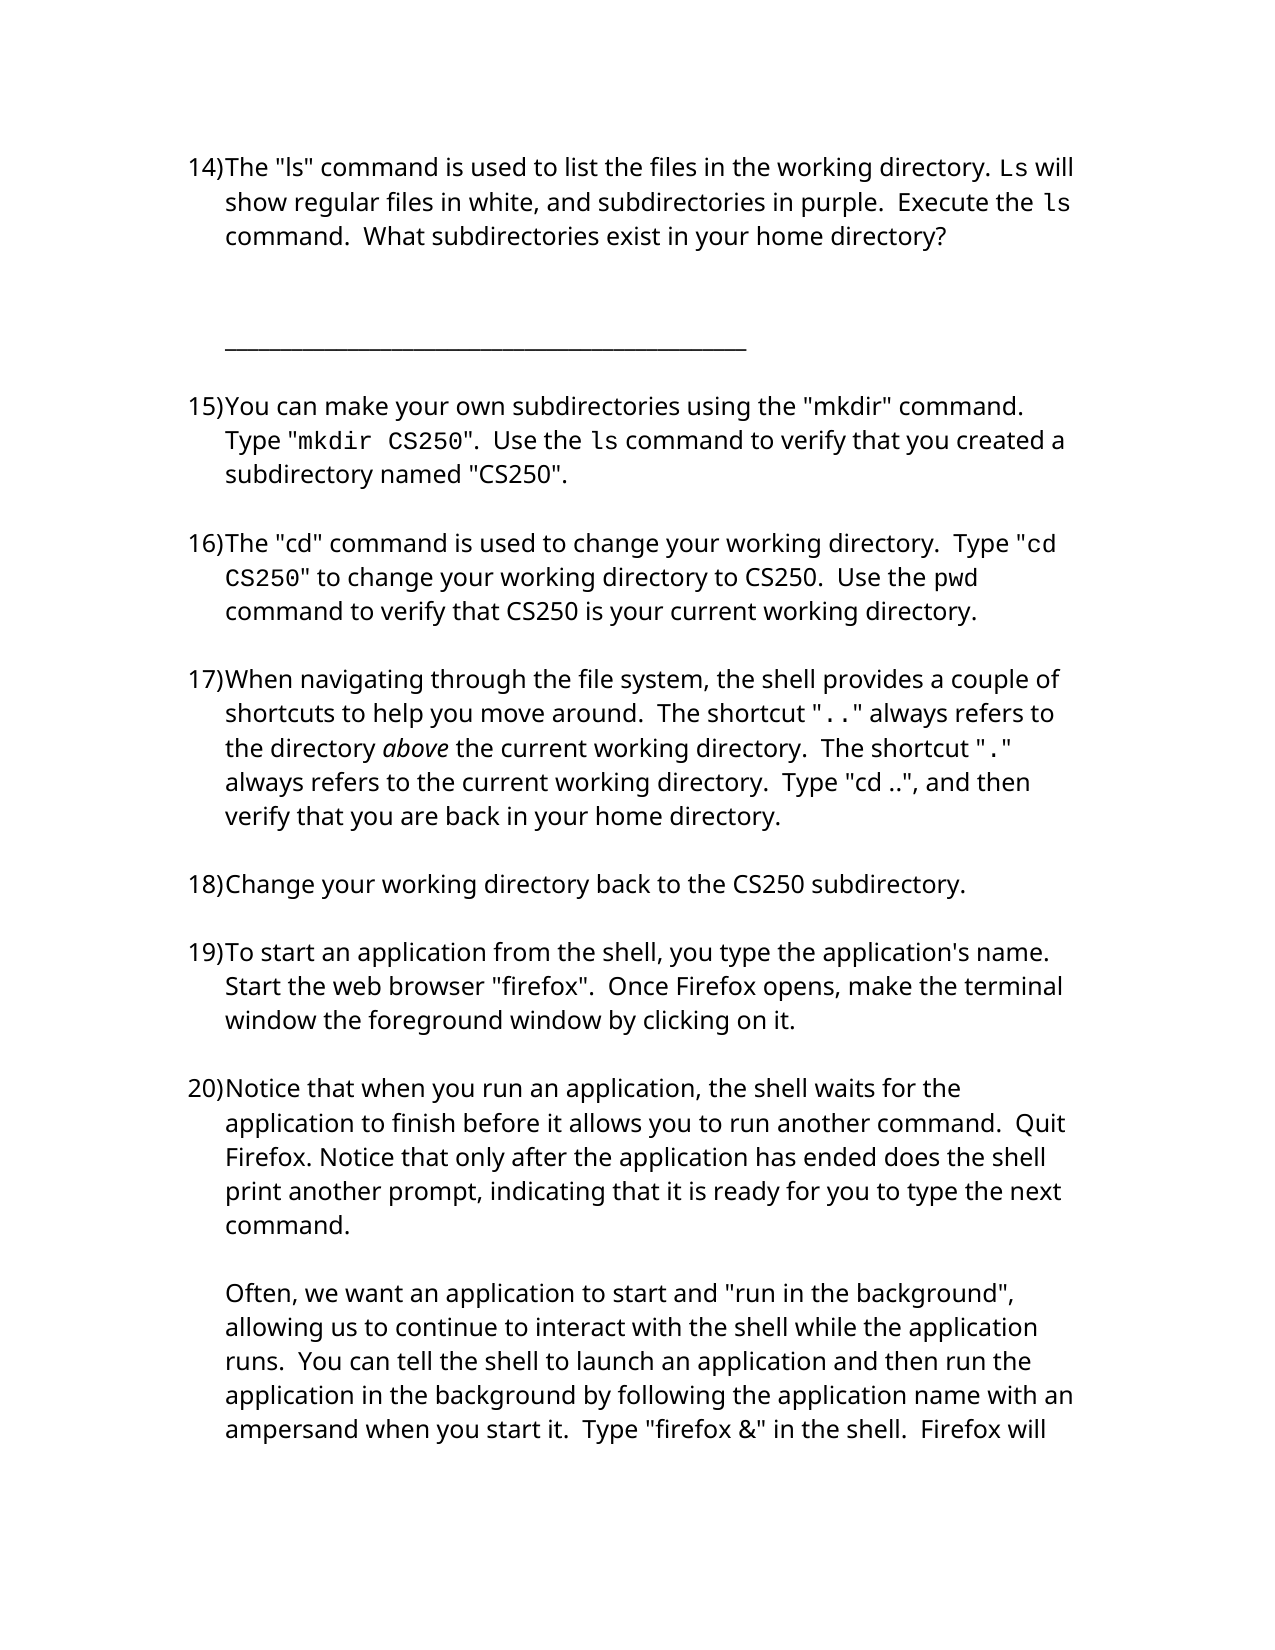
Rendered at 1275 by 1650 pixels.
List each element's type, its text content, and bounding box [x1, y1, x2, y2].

list The "cd" command is used to change your working directory. Type "cd CS250" to change your working directory to CS250. Use the pwd command to verify that CS250 is your current working directory. [187, 525, 1087, 628]
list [225, 1276, 1087, 1446]
list You can make your own subdirectories using the "mkdir" command. Type "mkdir CS250". Use the ls command to verify that you created a subdirectory named "CS250". [187, 389, 1087, 491]
list Notice that when you run an application, the shell waits for the application to finish before it allows you to run another command. Quit Firefox. Notice that only after the application has ended does the shell print another prompt, indicating that it is ready for you to type the next command. [187, 1071, 1087, 1241]
list Change your working directory back to the CS250 subdirectory. [187, 867, 1087, 901]
list When navigating through the file system, the shell provides a couple of shortcuts to help you move around. The shortcut ".." always refers to the directory above the current working directory. The shortcut "." always refers to the current working directory. Type "cd ..", and then verify that you are back in your home directory. [187, 662, 1087, 833]
list The "ls" command is used to list the files in the working directory. Ls will show regular files in white, and subdirectories in purple. Execute the ls command. What subdirectories exist in your home directory? [187, 150, 1087, 253]
list To start an application from the shell, you type the application's name. Start the web browser "firefox". Once Firefox opens, make the terminal window the foreground window by clicking on it. [187, 935, 1087, 1037]
text _______________________________________________ [225, 321, 1087, 355]
